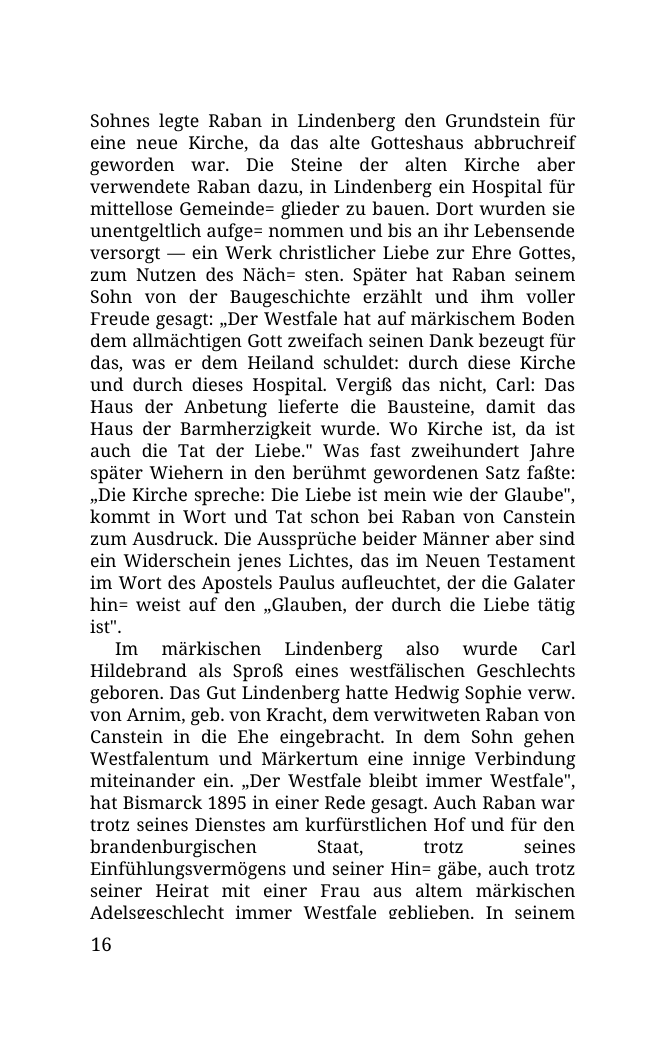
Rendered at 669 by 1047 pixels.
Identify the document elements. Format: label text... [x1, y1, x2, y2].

text Sohnes legte Raban in Lindenberg den Grundstein für eine neue Kirche, da das alte Gotteshaus abbruchreif geworden war. Die Steine der alten Kirche aber verwendete Raban dazu, in Lindenberg ein Hospital für mittellose Gemeinde= glieder zu bauen. Dort wurden sie unentgeltlich aufge= nommen und bis an ihr Lebensende versorgt — ein Werk christlicher Liebe zur Ehre Gottes, zum Nutzen des Näch= sten. Später hat Raban seinem Sohn von der Baugeschichte erzählt und ihm voller Freude gesagt: „Der Westfale hat auf märkischem Boden dem allmächtigen Gott zweifach seinen Dank bezeugt für das, was er dem Heiland schuldet: durch diese Kirche und durch dieses Hospital. Vergiß das nicht, Carl: Das Haus der Anbetung lieferte die Bausteine, damit das Haus der Barmherzigkeit wurde. Wo Kirche ist, da ist auch die Tat der Liebe." Was fast zweihundert Jahre später Wiehern in den berühmt gewordenen Satz faßte: „Die Kirche spreche: Die Liebe ist mein wie der Glaube", kommt in Wort und Tat schon bei Raban von Canstein zum Ausdruck. Die Aussprüche beider Männer aber sind ein Widerschein jenes Lichtes, das im Neuen Testament im Wort des Apostels Paulus aufleuchtet, der die Galater hin= weist auf den „Glauben, der durch die Liebe tätig ist". [90, 110, 576, 638]
text Im märkischen Lindenberg also wurde Carl Hildebrand als Sproß eines westfälischen Geschlechts geboren. Das Gut Lindenberg hatte Hedwig Sophie verw. von Arnim, geb. von Kracht, dem verwitweten Raban von Canstein in die Ehe eingebracht. In dem Sohn gehen Westfalentum und Märkertum eine innige Verbindung miteinander ein. „Der Westfale bleibt immer Westfale", hat Bismarck 1895 in einer Rede gesagt. Auch Raban war trotz seines Dienstes am kurfürstlichen Hof und für den brandenburgischen Staat, trotz seines Einfühlungsvermögens und seiner Hin= gäbe, auch trotz seiner Heirat mit einer Frau aus altem märkischen Adelsgeschlecht immer Westfale geblieben. In seinem Sohn kommt es zu der glücklichen Verbindung beider deutscher Gaue. Carl Hildebrand wird bewußter [90, 638, 576, 918]
text 16 [91, 937, 112, 956]
